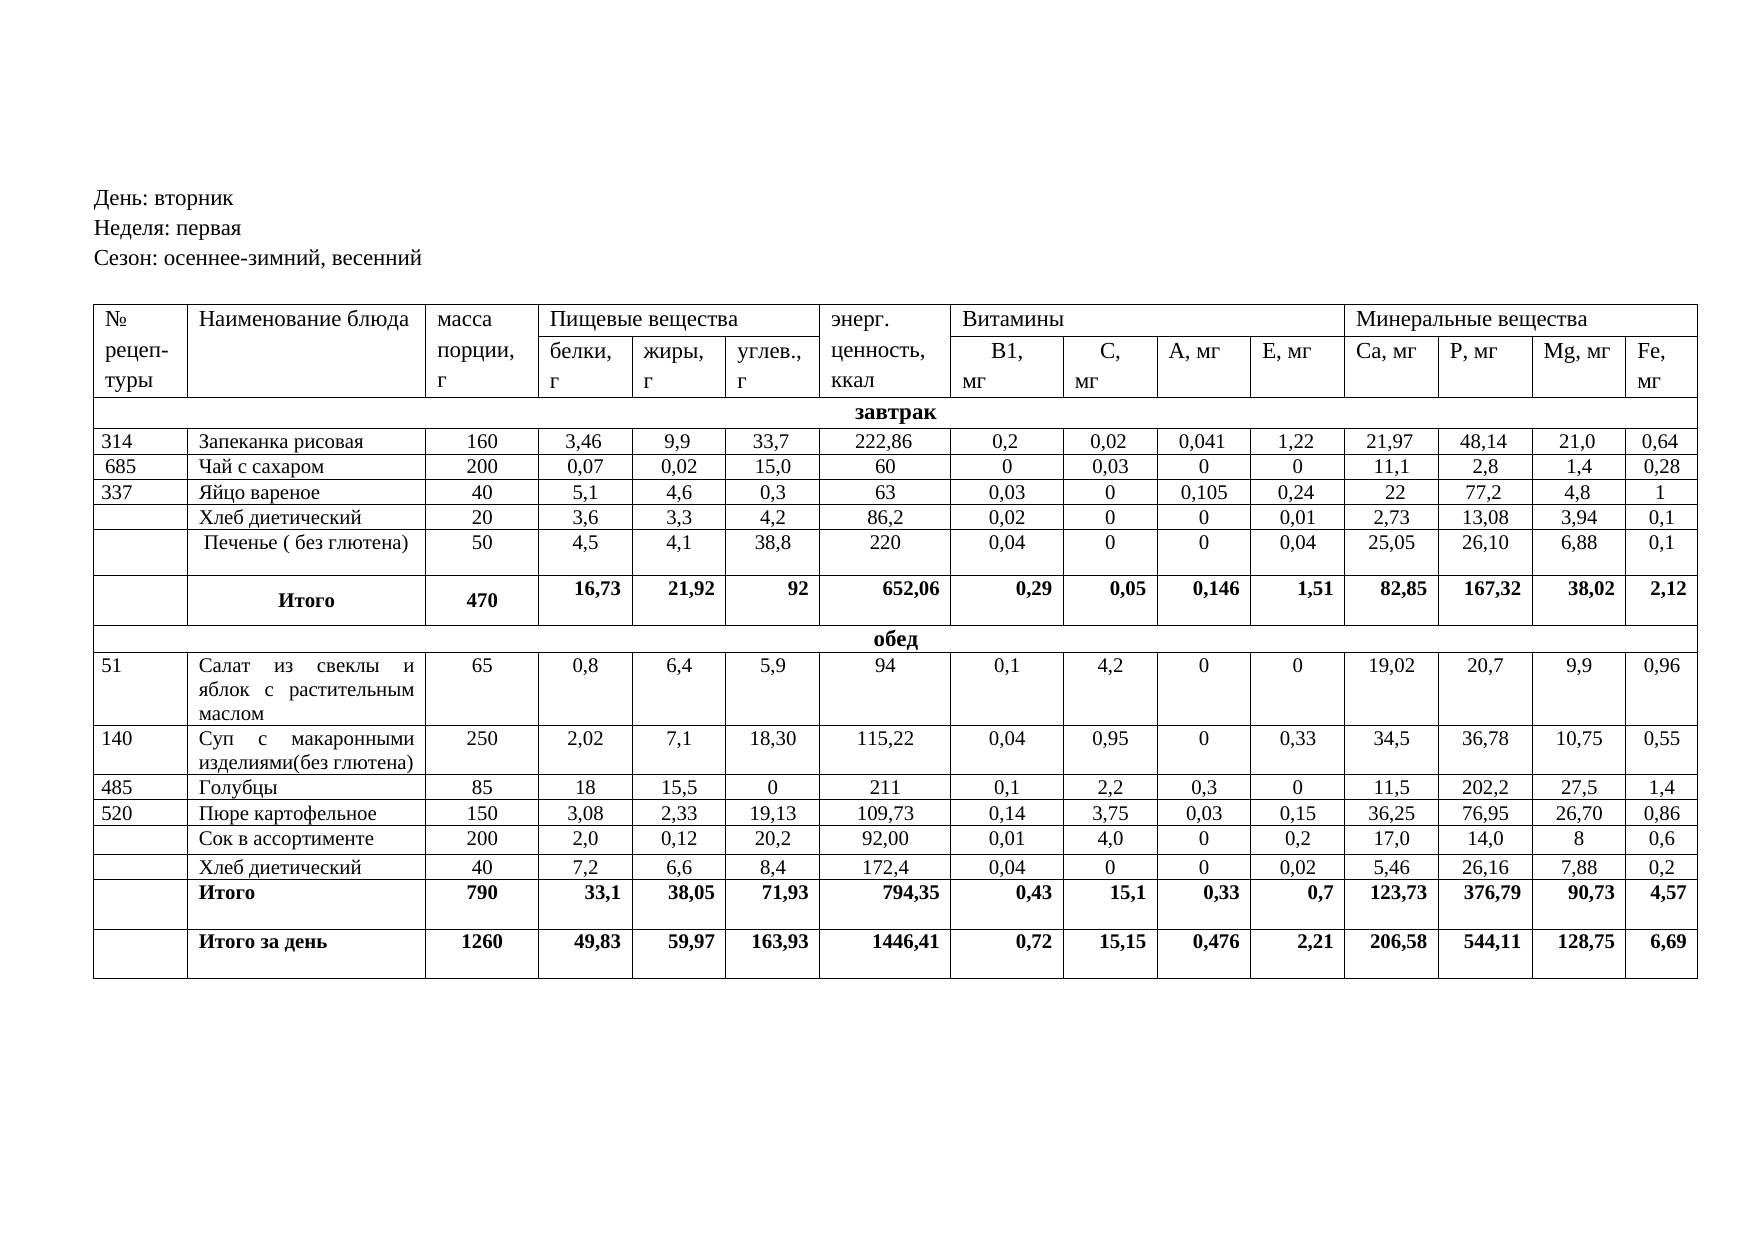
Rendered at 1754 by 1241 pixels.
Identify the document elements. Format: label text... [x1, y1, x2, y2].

table_cell 0,1 [951, 775, 1063, 799]
table_cell 1,4 [1533, 455, 1625, 478]
table_header Пищевые вещества [539, 305, 819, 336]
table_cell 1446,41 [820, 930, 950, 978]
table_cell 0,2 [1626, 855, 1697, 879]
table_cell завтрак [94, 398, 1697, 428]
table_cell 0 [1158, 455, 1250, 478]
table_cell 0,64 [1626, 429, 1697, 453]
table_cell 0 [726, 775, 819, 799]
table_cell [94, 530, 187, 575]
table_cell 0,24 [1251, 480, 1344, 504]
table_cell 0,05 [1064, 576, 1157, 624]
table_cell 0,03 [951, 480, 1063, 504]
table_cell 21,97 [1345, 429, 1438, 453]
table_cell 544,11 [1439, 930, 1532, 978]
table_cell 1,4 [1626, 775, 1697, 799]
table_cell 26,70 [1533, 800, 1625, 824]
table_cell 3,46 [539, 429, 632, 453]
table_cell 17,0 [1345, 826, 1438, 853]
table_cell 2,33 [633, 800, 725, 824]
table_cell 3,08 [539, 800, 632, 824]
table_cell 77,2 [1439, 480, 1532, 504]
table_cell [94, 505, 187, 529]
table_cell 6,6 [633, 855, 725, 879]
table_cell 15,0 [726, 455, 819, 478]
table_cell 0 [1158, 505, 1250, 529]
table_cell Итого [188, 880, 425, 928]
table_cell 21,0 [1533, 429, 1625, 453]
table_cell 15,5 [633, 775, 725, 799]
table_cell 36,25 [1345, 800, 1438, 824]
table_cell 140 [94, 726, 187, 774]
table_cell 0,07 [539, 455, 632, 478]
table_cell 0,43 [951, 880, 1063, 928]
table_cell 0 [1158, 826, 1250, 853]
table_cell 3,94 [1533, 505, 1625, 529]
table_cell 14,0 [1439, 826, 1532, 853]
table_cell 18 [539, 775, 632, 799]
table_cell 9,9 [1533, 653, 1625, 725]
table_cell 0,03 [1064, 455, 1157, 478]
table_cell 0,2 [1251, 826, 1344, 853]
table_cell 92,00 [820, 826, 950, 853]
table_cell 0,02 [1064, 429, 1157, 453]
table_cell 10,75 [1533, 726, 1625, 774]
table_cell Е, мг [1251, 337, 1344, 397]
table_cell 0 [1064, 855, 1157, 879]
table_cell 3,6 [539, 505, 632, 529]
table_cell 150 [426, 800, 538, 824]
table_cell 0 [1064, 505, 1157, 529]
table_cell 0,01 [951, 826, 1063, 853]
table_cell 0,15 [1251, 800, 1344, 824]
table_cell 20,2 [726, 826, 819, 853]
table_cell 0,6 [1626, 826, 1697, 853]
table_cell Fe, мг [1626, 337, 1697, 397]
table_cell 0,476 [1158, 930, 1250, 978]
text Неделя: первая [93, 214, 1698, 240]
table_cell 0,12 [633, 826, 725, 853]
table_cell 0,04 [951, 530, 1063, 575]
table_cell 0,3 [726, 480, 819, 504]
table_header Наименование блюда [188, 305, 425, 397]
table_cell [94, 576, 187, 624]
table_cell 0,29 [951, 576, 1063, 624]
table_cell 21,92 [633, 576, 725, 624]
table_cell 0 [1064, 480, 1157, 504]
table_cell 6,88 [1533, 530, 1625, 575]
table_cell 8 [1533, 826, 1625, 853]
table_cell 0 [1158, 653, 1250, 725]
table_cell 59,97 [633, 930, 725, 978]
table_cell [94, 826, 187, 853]
table_cell 34,5 [1345, 726, 1438, 774]
table_cell 63 [820, 480, 950, 504]
table_cell Запеканка рисовая [188, 429, 425, 453]
text Сезон: осеннее-зимний, весенний [93, 244, 1698, 270]
table_cell 0,14 [951, 800, 1063, 824]
table_cell 5,9 [726, 653, 819, 725]
table_cell Чай с сахаром [188, 455, 425, 478]
table_cell 11,1 [1345, 455, 1438, 478]
table_cell Хлеб диетический [188, 505, 425, 529]
table_cell 128,75 [1533, 930, 1625, 978]
table_cell 5,1 [539, 480, 632, 504]
table_cell 2,2 [1064, 775, 1157, 799]
table_cell 0,041 [1158, 429, 1250, 453]
table_cell углев., г [726, 337, 819, 397]
table_cell 4,57 [1626, 880, 1697, 928]
table_cell 0,8 [539, 653, 632, 725]
table_cell Сок в ассортименте [188, 826, 425, 853]
table_cell 200 [426, 455, 538, 478]
table_cell 0,146 [1158, 576, 1250, 624]
table_header масса порции, г [426, 305, 538, 397]
table_cell Итого [188, 576, 425, 624]
table_cell 76,95 [1439, 800, 1532, 824]
table_cell Са, мг [1345, 337, 1438, 397]
table_cell А, мг [1158, 337, 1250, 397]
table_cell 0,02 [951, 505, 1063, 529]
table_cell 202,2 [1439, 775, 1532, 799]
table_cell 0,01 [1251, 505, 1344, 529]
table_cell 2,02 [539, 726, 632, 774]
table_cell белки, г [539, 337, 632, 397]
table_cell 376,79 [1439, 880, 1532, 928]
table_cell 337 [94, 480, 187, 504]
table_cell 123,73 [1345, 880, 1438, 928]
table_cell 26,10 [1439, 530, 1532, 575]
table_cell 15,15 [1064, 930, 1157, 978]
table_cell 0 [1251, 455, 1344, 478]
table_cell 0 [1064, 530, 1157, 575]
table_cell обед [94, 626, 1697, 652]
table_cell Суп с макаронными изделиями(без глютена) [188, 726, 425, 774]
table_cell 7,2 [539, 855, 632, 879]
table_cell [94, 880, 187, 928]
table_cell 0,105 [1158, 480, 1250, 504]
table_header Минеральные вещества [1345, 305, 1697, 336]
table_cell 22 [1345, 480, 1438, 504]
table_cell 1,22 [1251, 429, 1344, 453]
table_cell 0 [1158, 726, 1250, 774]
table_cell 27,5 [1533, 775, 1625, 799]
table_cell 0,55 [1626, 726, 1697, 774]
table_cell 109,73 [820, 800, 950, 824]
table_cell 0 [1158, 530, 1250, 575]
table_cell 0,3 [1158, 775, 1250, 799]
table_cell 38,02 [1533, 576, 1625, 624]
table_cell 685 [94, 455, 187, 478]
table_cell 220 [820, 530, 950, 575]
table_cell 40 [426, 480, 538, 504]
table_cell 0 [951, 455, 1063, 478]
table_cell Хлеб диетический [188, 855, 425, 879]
table_header Витамины [951, 305, 1344, 336]
table_cell 38,8 [726, 530, 819, 575]
table_cell 314 [94, 429, 187, 453]
table_cell 4,5 [539, 530, 632, 575]
table_cell 0,02 [633, 455, 725, 478]
table_cell 4,6 [633, 480, 725, 504]
table_cell 0,02 [1251, 855, 1344, 879]
table_cell 4,2 [1064, 653, 1157, 725]
table_cell 4,2 [726, 505, 819, 529]
text День: вторник [93, 183, 1698, 210]
table_cell Печенье ( без глютена) [188, 530, 425, 575]
table_cell 250 [426, 726, 538, 774]
table_cell 0,04 [951, 726, 1063, 774]
table_cell 520 [94, 800, 187, 824]
table_cell [94, 930, 187, 978]
table_cell Яйцо вареное [188, 480, 425, 504]
table_cell 2,8 [1439, 455, 1532, 478]
table_cell 1260 [426, 930, 538, 978]
table_cell 82,85 [1345, 576, 1438, 624]
table_cell 0,95 [1064, 726, 1157, 774]
table_cell 0,1 [1626, 530, 1697, 575]
table_cell 85 [426, 775, 538, 799]
table_cell 2,73 [1345, 505, 1438, 529]
table_cell 19,13 [726, 800, 819, 824]
table_cell 485 [94, 775, 187, 799]
table_cell 0 [1251, 775, 1344, 799]
table_cell 18,30 [726, 726, 819, 774]
table_cell Мg, мг [1533, 337, 1625, 397]
table_cell 5,46 [1345, 855, 1438, 879]
table_cell 11,5 [1345, 775, 1438, 799]
table_cell 20 [426, 505, 538, 529]
table_cell 92 [726, 576, 819, 624]
table_cell жиры, г [633, 337, 725, 397]
table_cell 90,73 [1533, 880, 1625, 928]
table_cell 49,83 [539, 930, 632, 978]
table_cell 40 [426, 855, 538, 879]
table_cell 2,0 [539, 826, 632, 853]
table_cell 160 [426, 429, 538, 453]
table_header № рецеп- туры [94, 305, 187, 397]
table_cell Итого за день [188, 930, 425, 978]
table_cell 16,73 [539, 576, 632, 624]
table_cell 4,0 [1064, 826, 1157, 853]
table_cell 115,22 [820, 726, 950, 774]
table_cell 3,75 [1064, 800, 1157, 824]
table_cell 211 [820, 775, 950, 799]
table_cell 0,1 [951, 653, 1063, 725]
table_cell 9,9 [633, 429, 725, 453]
table_cell 2,12 [1626, 576, 1697, 624]
table_cell 200 [426, 826, 538, 853]
table_cell Голубцы [188, 775, 425, 799]
table_cell 2,21 [1251, 930, 1344, 978]
table_cell 48,14 [1439, 429, 1532, 453]
table_cell 60 [820, 455, 950, 478]
table_cell 6,4 [633, 653, 725, 725]
table_cell 0,86 [1626, 800, 1697, 824]
table_cell 0,7 [1251, 880, 1344, 928]
table_cell 0,04 [951, 855, 1063, 879]
table_cell 50 [426, 530, 538, 575]
table_cell 0,28 [1626, 455, 1697, 478]
table_cell 4,8 [1533, 480, 1625, 504]
table_cell 8,4 [726, 855, 819, 879]
table_cell 19,02 [1345, 653, 1438, 725]
table_cell [94, 855, 187, 879]
table_cell 0 [1251, 653, 1344, 725]
table_cell 222,86 [820, 429, 950, 453]
table_cell 38,05 [633, 880, 725, 928]
table_cell 0,33 [1158, 880, 1250, 928]
table_cell Пюре картофельное [188, 800, 425, 824]
table_cell Салат из свеклы и яблок с растительным маслом [188, 653, 425, 725]
table_cell 790 [426, 880, 538, 928]
table_cell 71,93 [726, 880, 819, 928]
table_cell 25,05 [1345, 530, 1438, 575]
table_cell 652,06 [820, 576, 950, 624]
table_cell 20,7 [1439, 653, 1532, 725]
table_cell 206,58 [1345, 930, 1438, 978]
table_cell 0,72 [951, 930, 1063, 978]
table_cell 794,35 [820, 880, 950, 928]
table_cell 0,96 [1626, 653, 1697, 725]
table_cell 7,88 [1533, 855, 1625, 879]
table_cell 15,1 [1064, 880, 1157, 928]
table_cell 51 [94, 653, 187, 725]
table_cell 4,1 [633, 530, 725, 575]
table_cell 3,3 [633, 505, 725, 529]
table_cell Р, мг [1439, 337, 1532, 397]
table_cell 163,93 [726, 930, 819, 978]
table_cell 470 [426, 576, 538, 624]
table_cell 26,16 [1439, 855, 1532, 879]
table_cell С, мг [1064, 337, 1157, 397]
table_header энерг. ценность, ккал [820, 305, 950, 397]
table_cell 94 [820, 653, 950, 725]
table_cell 0,1 [1626, 505, 1697, 529]
table_cell 36,78 [1439, 726, 1532, 774]
table_cell 0,2 [951, 429, 1063, 453]
table_cell В1, мг [951, 337, 1063, 397]
table_cell 0 [1158, 855, 1250, 879]
table_cell 33,7 [726, 429, 819, 453]
table_cell 33,1 [539, 880, 632, 928]
table_cell 65 [426, 653, 538, 725]
table_cell 6,69 [1626, 930, 1697, 978]
table_cell 13,08 [1439, 505, 1532, 529]
table_cell 172,4 [820, 855, 950, 879]
table_cell 167,32 [1439, 576, 1532, 624]
table_cell 0,03 [1158, 800, 1250, 824]
table_cell 86,2 [820, 505, 950, 529]
table_cell 1,51 [1251, 576, 1344, 624]
table_cell 1 [1626, 480, 1697, 504]
table_cell 0,33 [1251, 726, 1344, 774]
table_cell 7,1 [633, 726, 725, 774]
table_cell 0,04 [1251, 530, 1344, 575]
